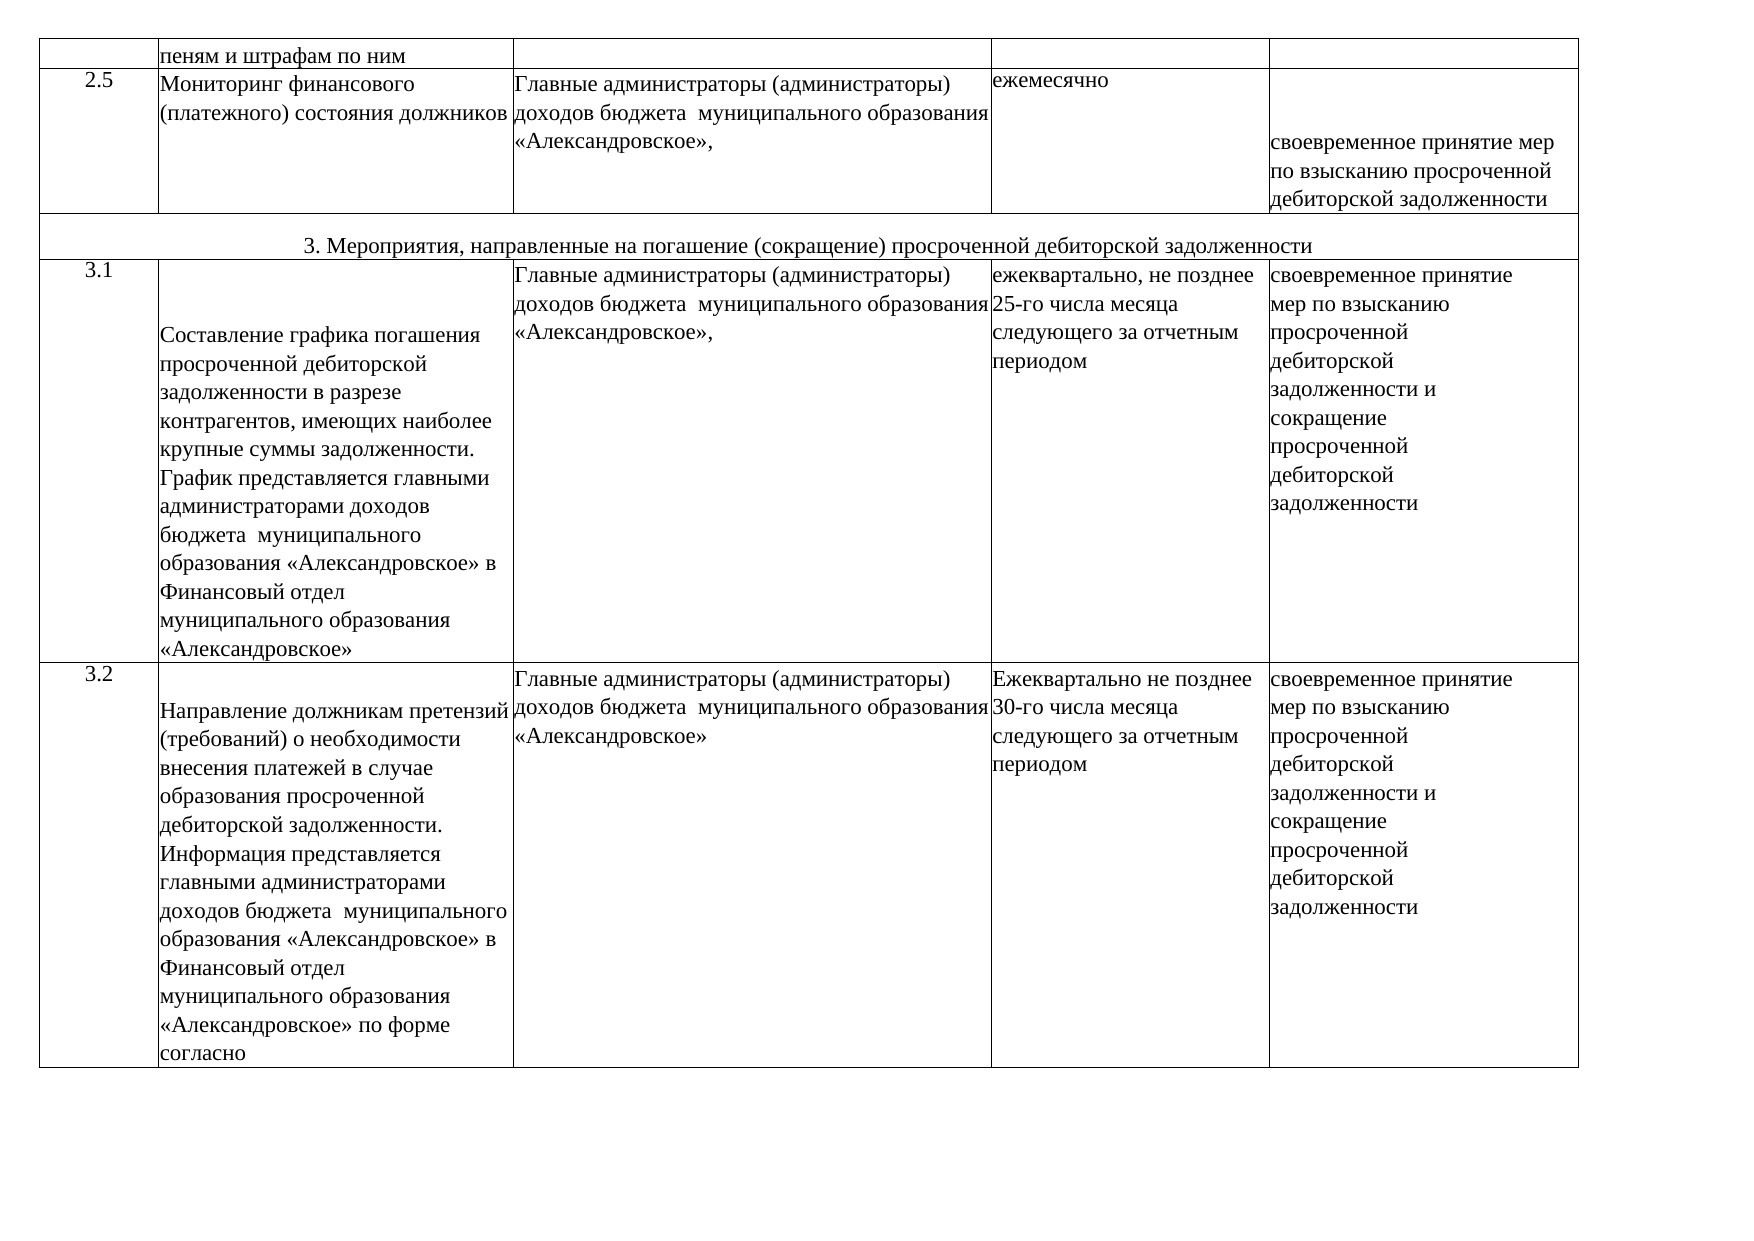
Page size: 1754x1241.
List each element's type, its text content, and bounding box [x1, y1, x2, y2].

table_header [514, 39, 991, 68]
table_cell ежемесячно [992, 69, 1269, 212]
table_cell 2.5 [40, 69, 158, 212]
table_header [40, 39, 158, 68]
table_header пеням и штрафам по ним [159, 39, 513, 68]
table_cell Главные администраторы (администраторы) доходов бюджета муниципального образования «Александровское», [514, 69, 991, 212]
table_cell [514, 663, 991, 1067]
table_cell Составление графика погашения просроченной дебиторской задолженности в разрезе контрагентов, имеющих наиболее крупные суммы задолженности. График представляется главными администраторами доходов бюджета муниципального образования «Александровское» в Финансовый отдел муниципального образования «Александровское» [159, 260, 513, 662]
table_cell Мониторинг финансового (платежного) состояния должников [159, 69, 513, 212]
table_cell ежеквартально, не позднее 25-го числа месяца следующего за отчетным периодом [992, 260, 1269, 662]
table_header [992, 39, 1269, 68]
table_cell 3. Мероприятия, направленные на погашение (сокращение) просроченной дебиторской задолженности [40, 214, 1578, 258]
table_cell 3.1 [40, 260, 158, 662]
table_cell Направление должникам претензий (требований) о необходимости внесения платежей в случае образования просроченной дебиторской задолженности. Информация представляется главными администраторами доходов бюджета муниципального образования «Александровское» в Финансовый отдел муниципального образования «Александровское» по форме согласно [159, 663, 513, 1067]
table_cell Ежеквартально не позднее 30-го числа месяца следующего за отчетным периодом [992, 663, 1269, 1067]
table_cell своевременное принятие мер по взысканию просроченной дебиторской задолженности и сокращение просроченной дебиторской задолженности [1270, 663, 1578, 1067]
table_header [1270, 39, 1578, 68]
table_cell своевременное принятие мер по взысканию просроченной дебиторской задолженности [1270, 69, 1578, 212]
table_cell Главные администраторы (администраторы) доходов бюджета муниципального образования «Александровское», [514, 260, 991, 662]
table_cell 3.2 [40, 663, 158, 1067]
table_cell своевременное принятие мер по взысканию просроченной дебиторской задолженности и сокращение просроченной дебиторской задолженности [1270, 260, 1578, 662]
